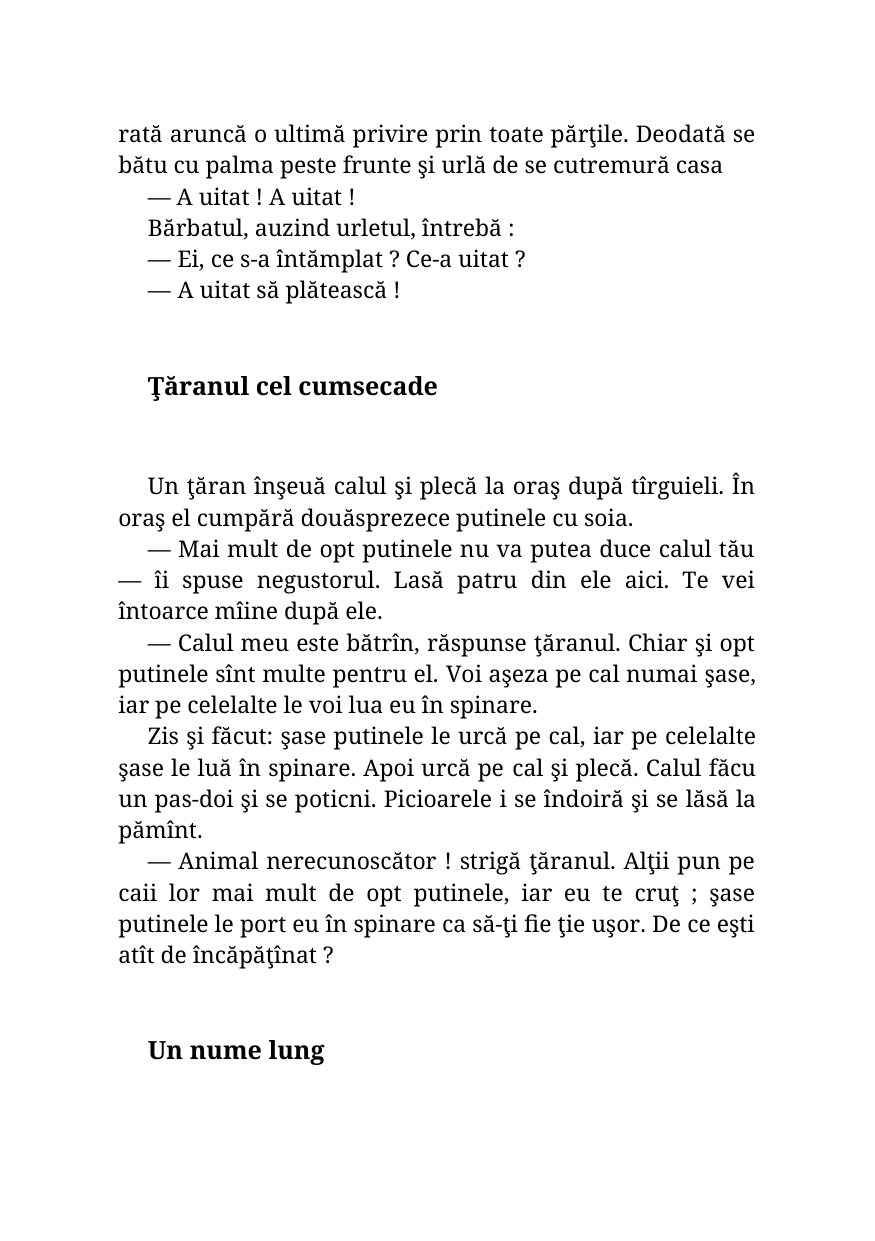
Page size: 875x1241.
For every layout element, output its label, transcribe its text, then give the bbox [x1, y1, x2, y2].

text Bărbatul, auzind urletul, întrebă : [118, 212, 756, 243]
list A uitat să plătească ! [118, 274, 756, 306]
text Un nume lung [118, 1033, 756, 1067]
list Ei, ce s-a întămplat ? Ce-a uitat ? [118, 243, 756, 274]
text Zis şi făcut: şase putinele le urcă pe cal, iar pe celelalte şase le luă în spinare. Apoi urcă pe cal şi plecă. Calul făcu un pas-doi şi se poticni. Picioarele i se îndoiră şi se lăsă la pămînt. [118, 720, 756, 845]
text — Calul meu este bătrîn, răspunse ţăranul. Chiar şi opt putinele sînt multe pentru el. Voi aşeza pe cal numai şase, iar pe celelalte le voi lua eu în spinare. [118, 627, 756, 720]
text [118, 118, 756, 181]
text Un ţăran înşeuă calul şi plecă la oraş după tîrguieli. În oraş el cumpără douăsprezece putinele cu soia. [118, 470, 756, 533]
text — Mai mult de opt putinele nu va putea duce calul tău — îi spuse negustorul. Lasă patru din ele aici. Te vei întoarce mîine după ele. [118, 533, 756, 627]
text — A uitat ! A uitat ! [118, 181, 756, 212]
text — Animal nerecunoscător ! strigă ţăranul. Alţii pun pe caii lor mai mult de opt putinele, iar eu te cruţ ; şase putinele le port eu în spinare ca să-ţi fie ţie uşor. De ce eşti atît de încăpăţînat ? [118, 845, 756, 970]
text Ţăranul cel cumsecade [118, 368, 756, 402]
